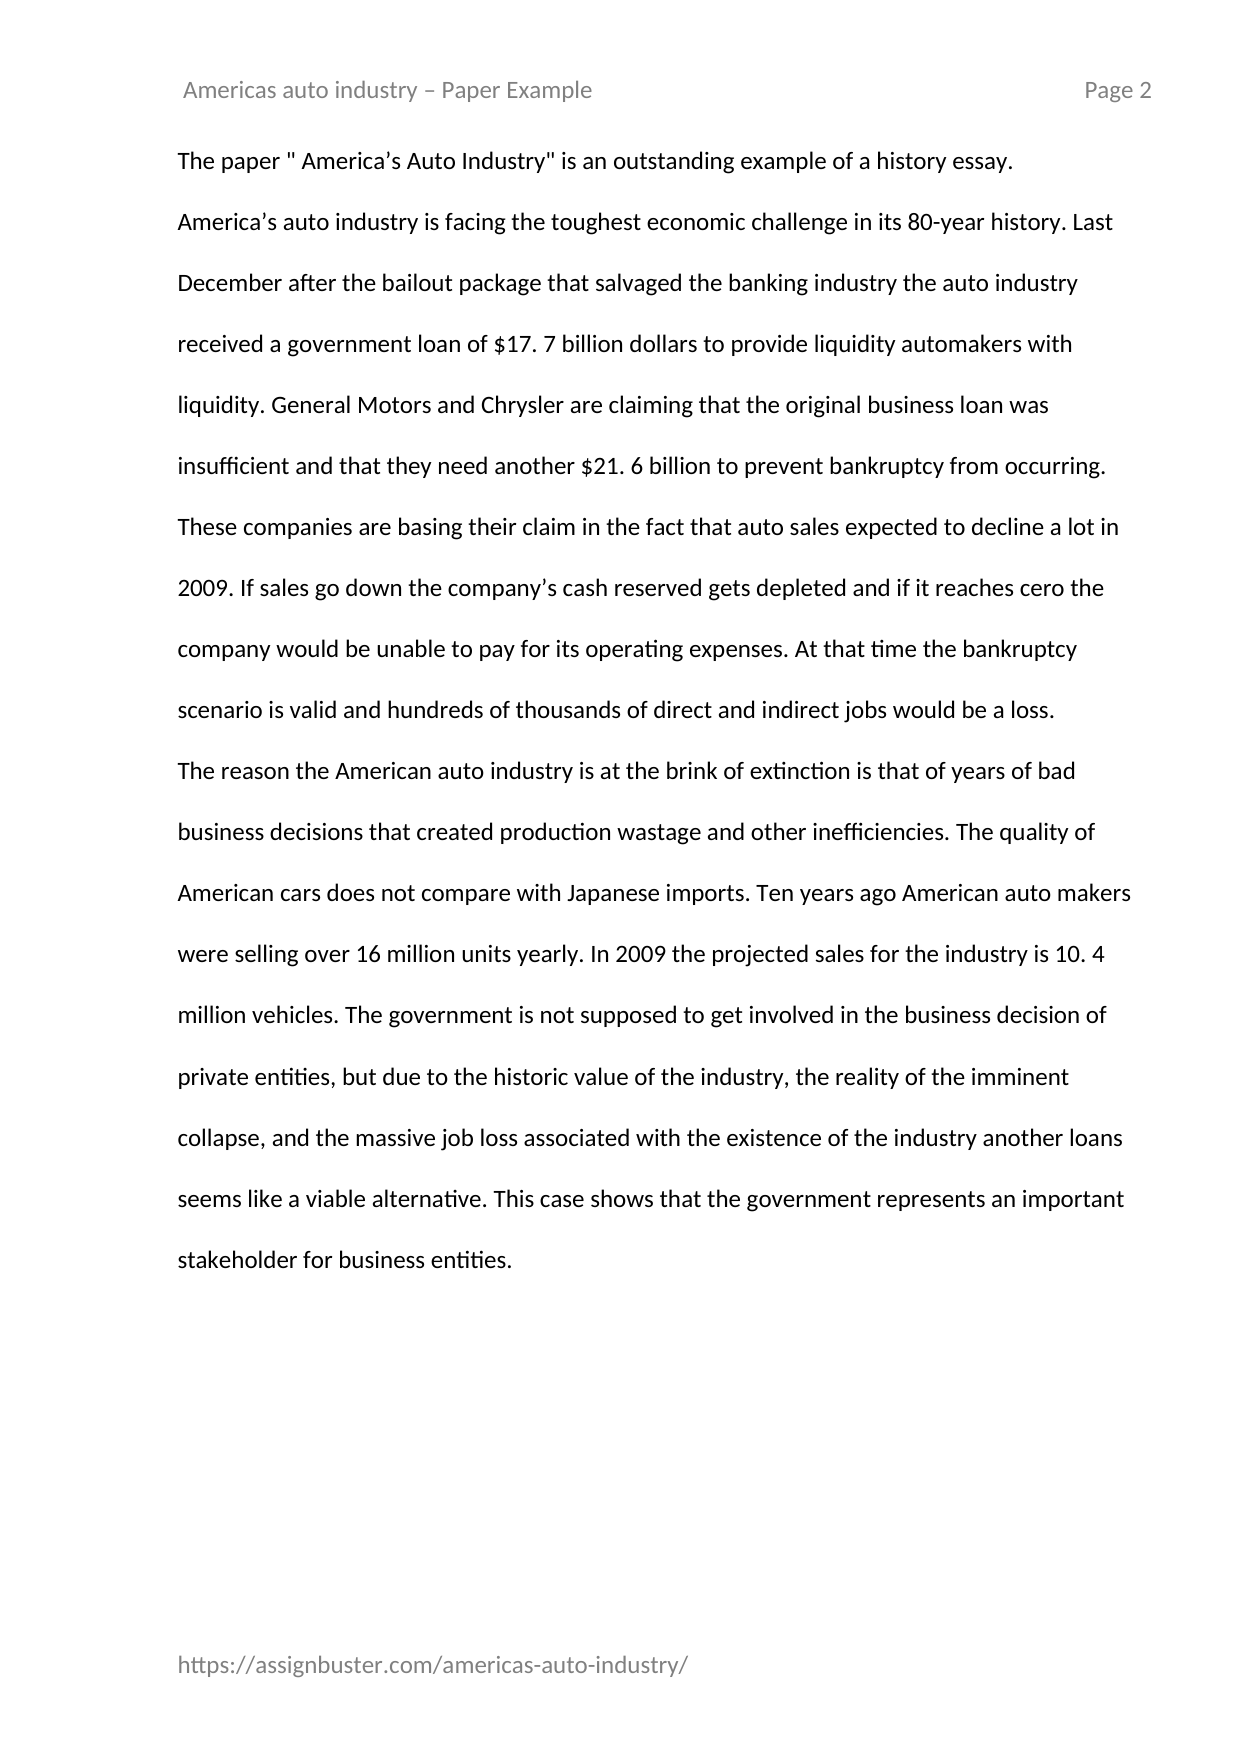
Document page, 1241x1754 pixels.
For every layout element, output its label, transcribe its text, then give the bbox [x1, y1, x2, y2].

text The paper " America’s Auto Industry" is an outstanding example of a history essay. America’s auto industry is facing the toughest economic challenge in its 80-year history. Last December after the bailout package that salvaged the banking industry the auto industry received a government loan of $17. 7 billion dollars to provide liquidity automakers with liquidity. General Motors and Chrysler are claiming that the original business loan was insufficient and that they need another $21. 6 billion to prevent bankruptcy from occurring. These companies are basing their claim in the fact that auto sales expected to decline a lot in 2009. If sales go down the company’s cash reserved gets depleted and if it reaches cero the company would be unable to pay for its operating expenses. At that time the bankruptcy scenario is valid and hundreds of thousands of direct and indirect jobs would be a loss. The reason the American auto industry is at the brink of extinction is that of years of bad business decisions that created production wastage and other inefficiencies. The quality of American cars does not compare with Japanese imports. Ten years ago American auto makers were selling over 16 million units yearly. In 2009 the projected sales for the industry is 10. 4 million vehicles. The government is not supposed to get involved in the business decision of private entities, but due to the historic value of the industry, the reality of the imminent collapse, and the massive job loss associated with the existence of the industry another loans seems like a viable alternative. This case shows that the government represents an important stakeholder for business entities. [177, 145, 1152, 1274]
